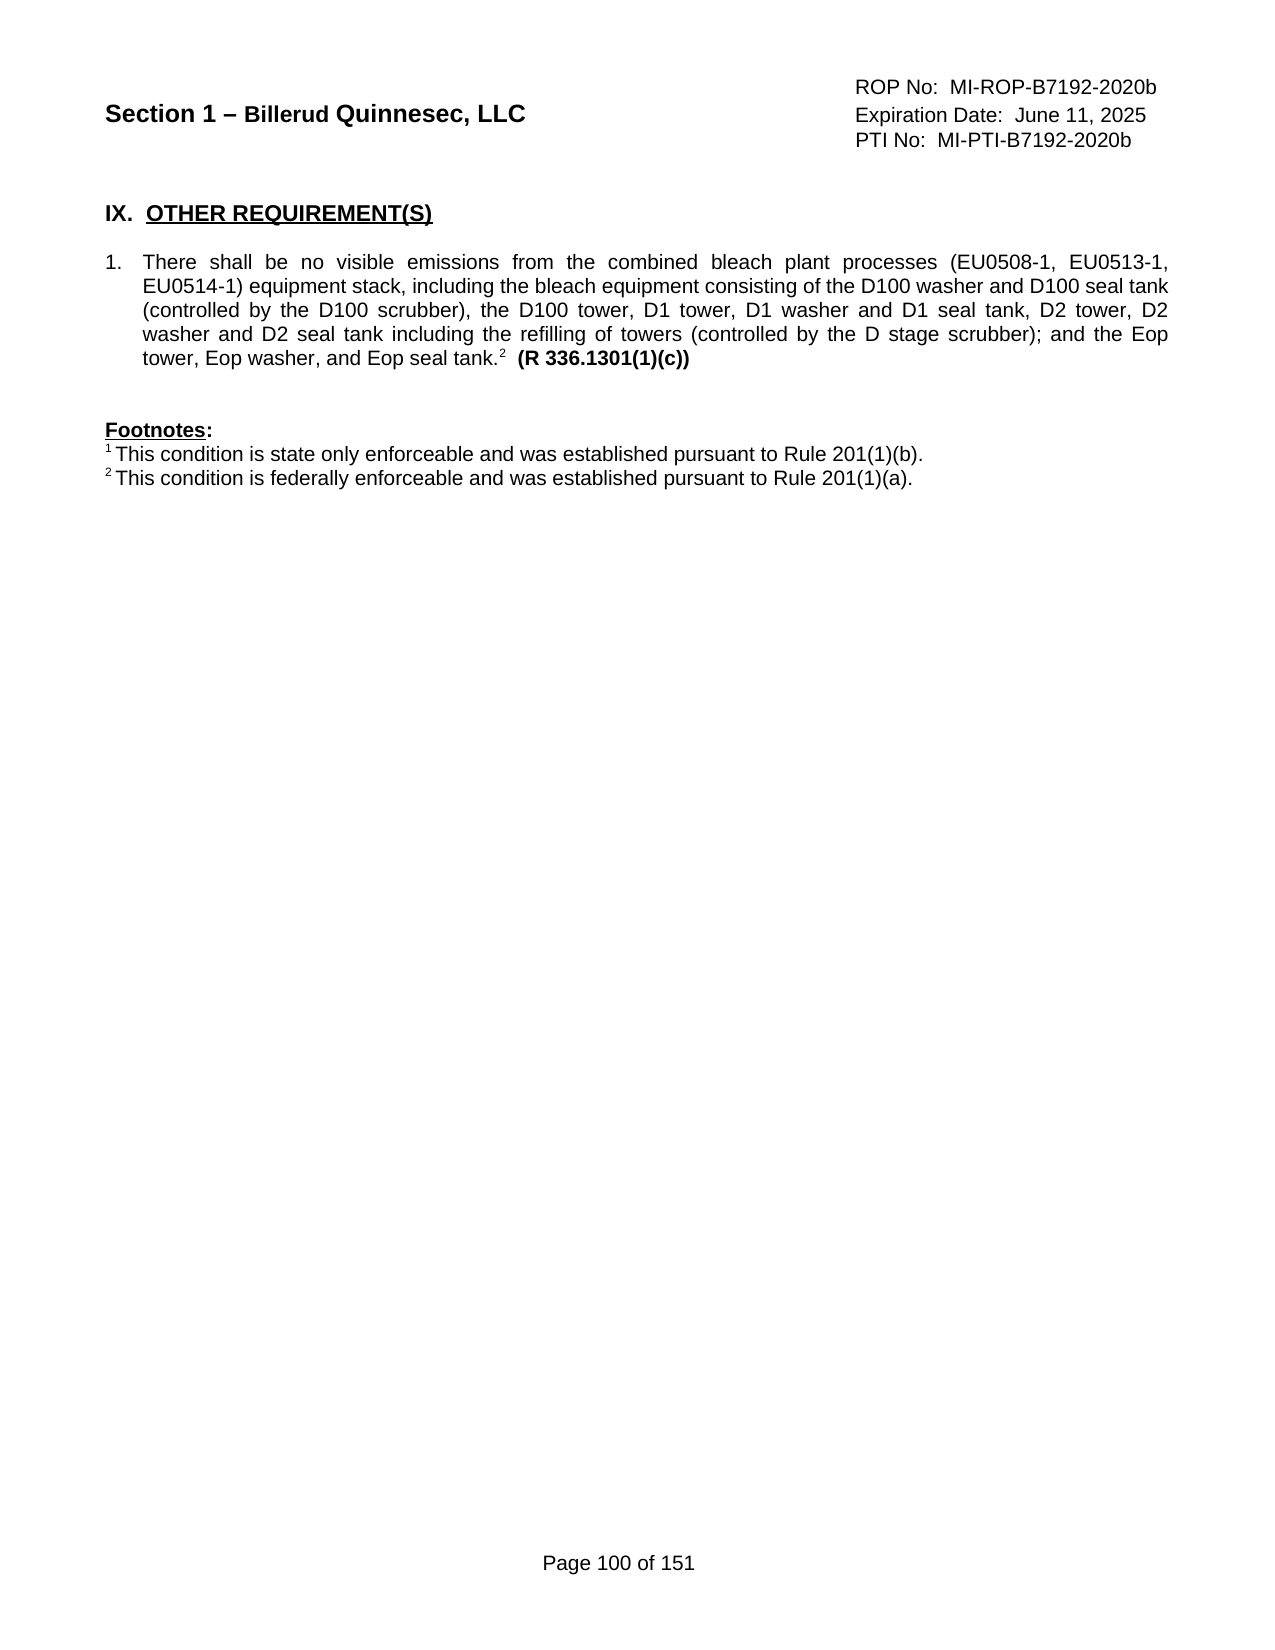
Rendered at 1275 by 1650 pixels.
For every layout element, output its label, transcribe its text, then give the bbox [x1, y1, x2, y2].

text IX. OTHER REQUIREMENT(S) [105, 199, 1170, 226]
text 1 This condition is state only enforceable and was established pursuant to Rule 201(1)(b). [105, 442, 1170, 466]
text 2 This condition is federally enforceable and was established pursuant to Rule 201(1)(a). [105, 466, 1170, 489]
text Footnotes: [105, 418, 1170, 442]
list There shall be no visible emissions from the combined bleach plant processes (EU0508-1, EU0513-1, EU0514-1) equipment stack, including the bleach equipment consisting of the D100 washer and D100 seal tank (controlled by the D100 scrubber), the D100 tower, D1 tower, D1 washer and D1 seal tank, D2 tower, D2 washer and D2 seal tank including the refilling of towers (controlled by the D stage scrubber); and the Eop tower, Eop washer, and Eop seal tank.2 (R 336.1301(1)(c)) [105, 250, 1170, 370]
